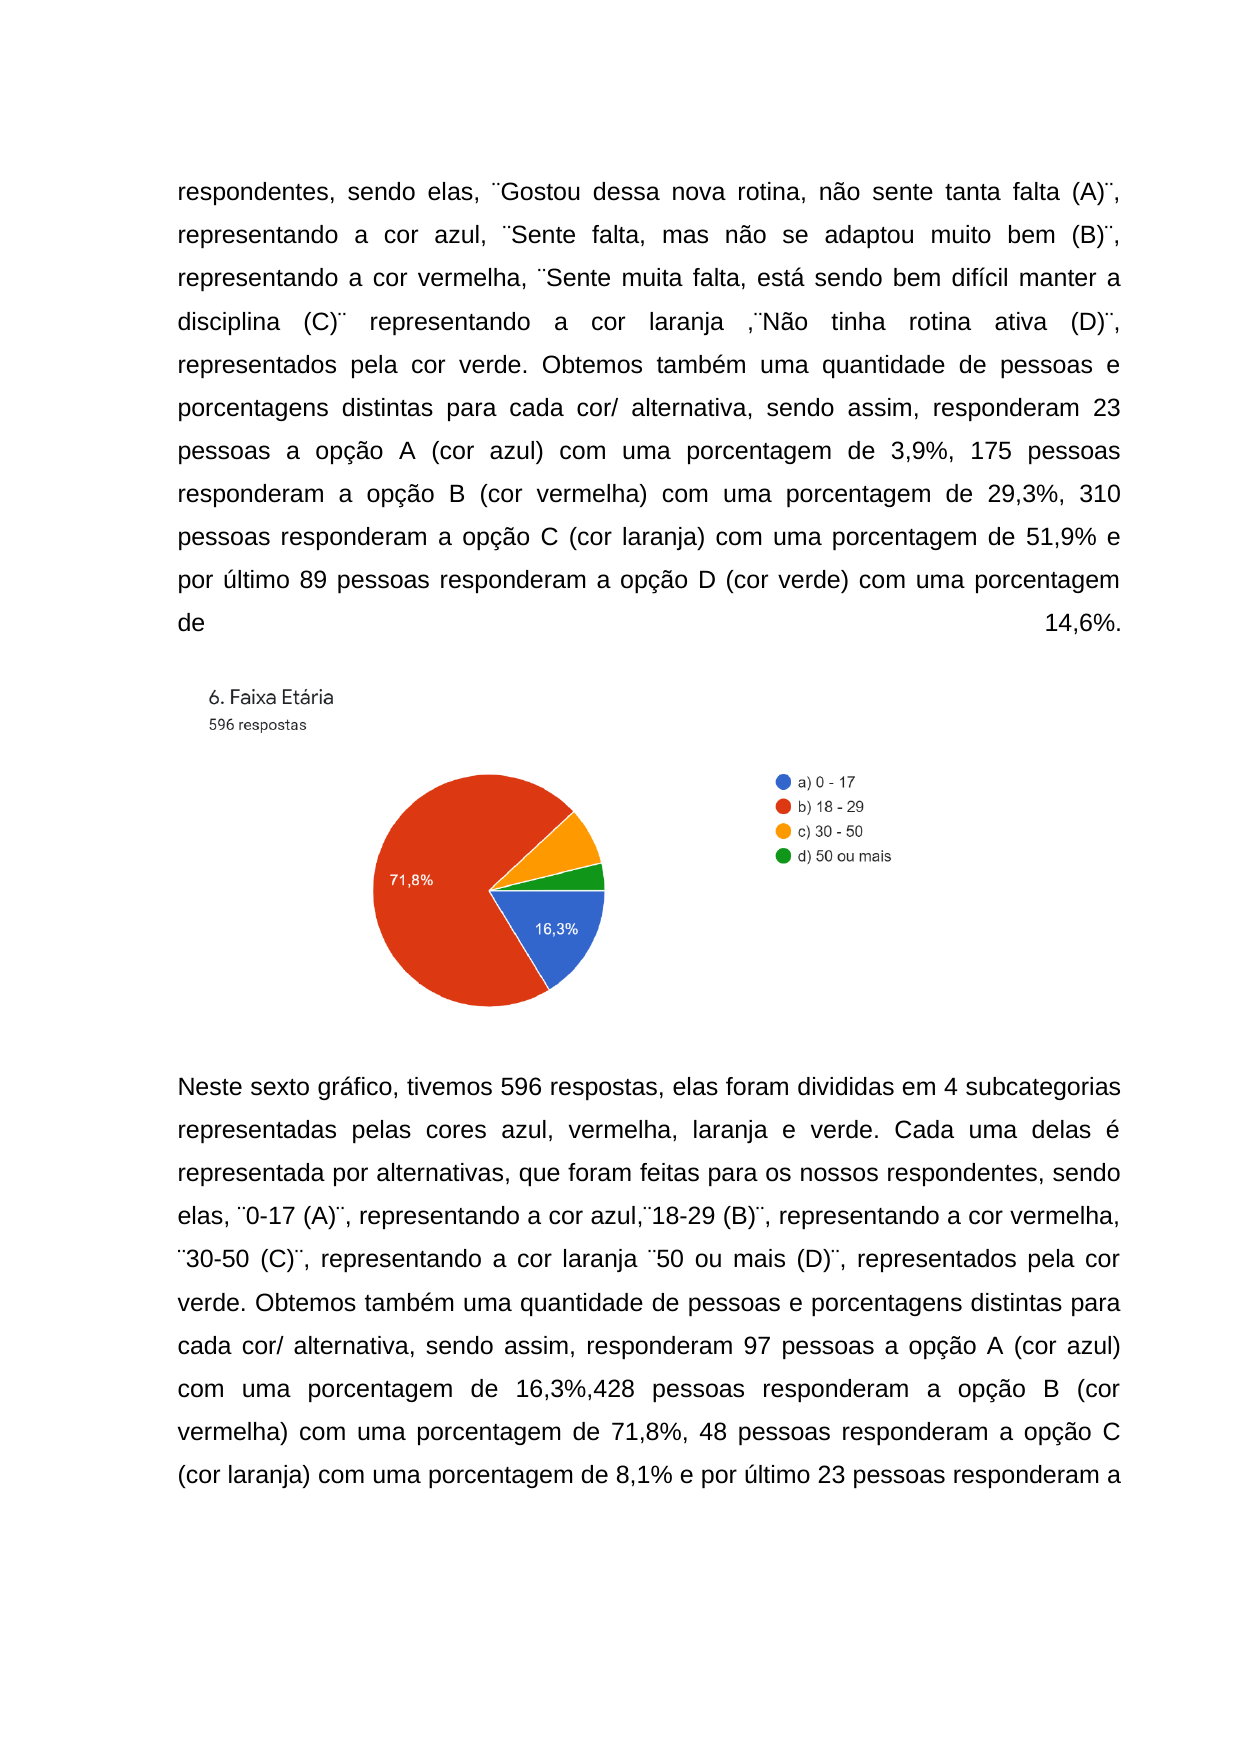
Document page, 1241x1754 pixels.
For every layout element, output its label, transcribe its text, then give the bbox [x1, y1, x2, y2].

picture [177, 652, 1123, 1051]
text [177, 177, 1122, 652]
